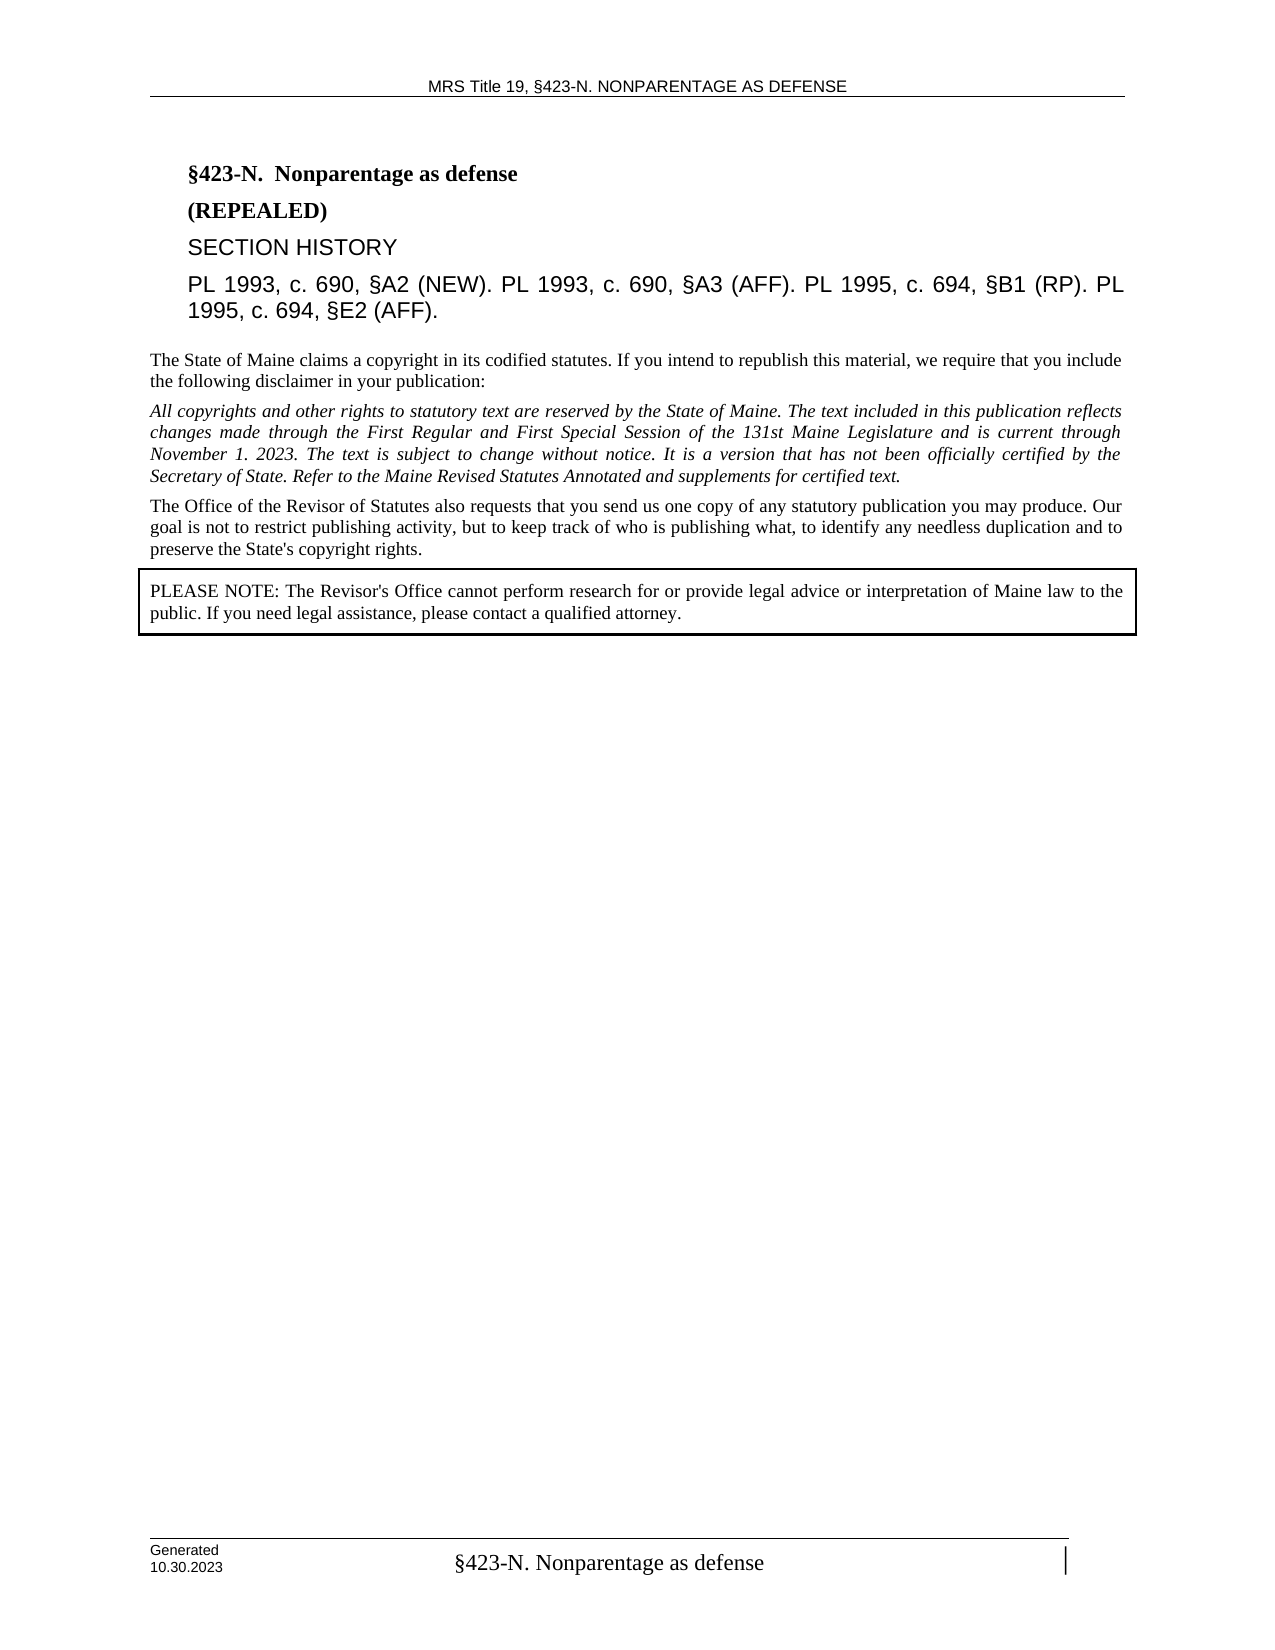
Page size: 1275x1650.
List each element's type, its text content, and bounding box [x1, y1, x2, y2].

text The State of Maine claims a copyright in its codified statutes. If you intend to republish this material, we require that you include the following disclaimer in your publication: [150, 348, 1125, 392]
text The Office of the Revisor of Statutes also requests that you send us one copy of any statutory publication you may produce. Our goal is not to restrict publishing activity, but to keep track of who is publishing what, to identify any needless duplication and to preserve the State's copyright rights. [150, 494, 1125, 559]
text (REPEALED) [187, 197, 1125, 223]
text PL 1993, c. 690, §A2 (NEW). PL 1993, c. 690, §A3 (AFF). PL 1995, c. 694, §B1 (RP). PL 1995, c. 694, §E2 (AFF). [187, 271, 1125, 323]
text SECTION HISTORY [187, 234, 1125, 260]
text PLEASE NOTE: The Revisor's Office cannot perform research for or provide legal advice or interpretation of Maine law to the public. If you need legal assistance, please contact a qualified attorney. [140, 570, 1135, 633]
text All copyrights and other rights to statutory text are reserved by the State of Maine. The text included in this publication reflects changes made through the First Regular and First Special Session of the 131st Maine Legislature and is current through November 1. 2023 . The text is subject to change without notice. It is a version that has not been officially certified by the Secretary of State. Refer to the Maine Revised Statutes Annotated and supplements for certified text. [150, 400, 1125, 486]
text §423-N. Nonparentage as defense [187, 160, 1125, 187]
